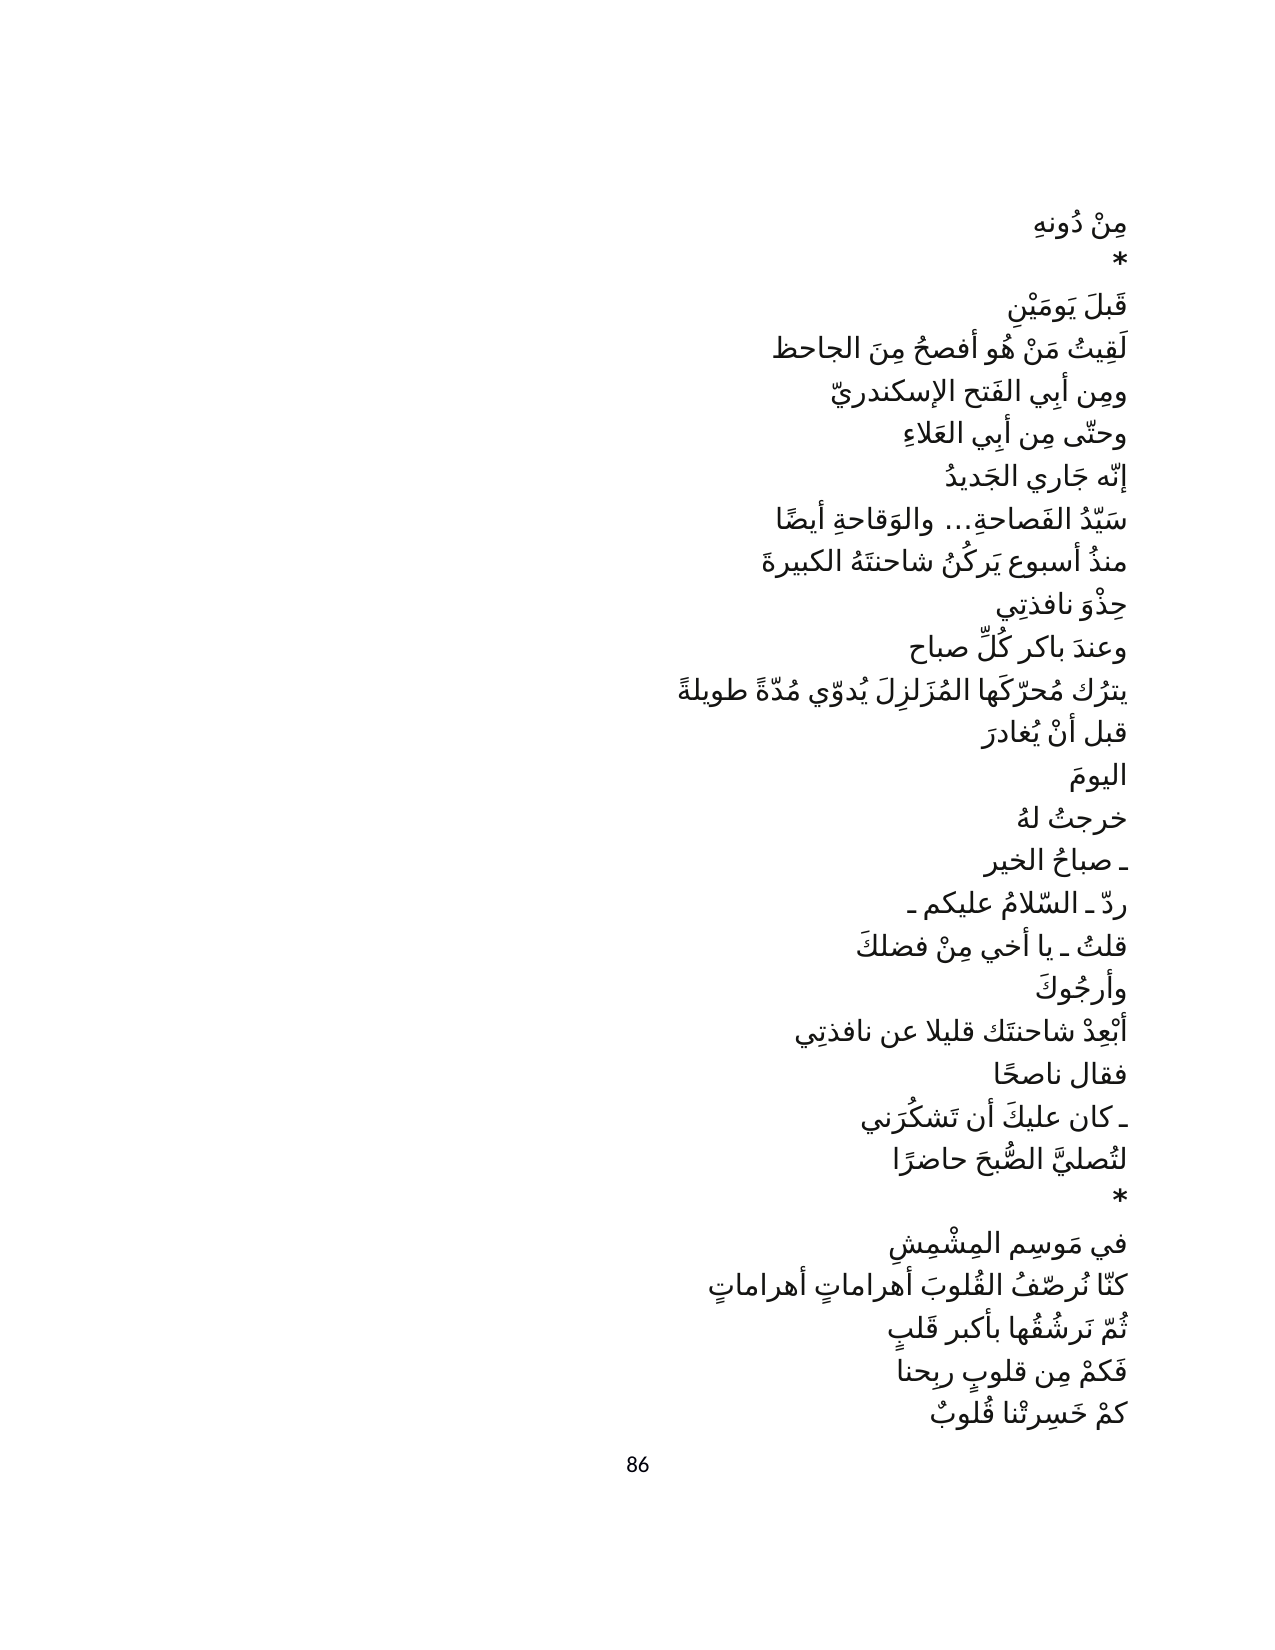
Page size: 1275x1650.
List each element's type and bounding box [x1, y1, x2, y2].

text [148, 204, 1127, 1431]
